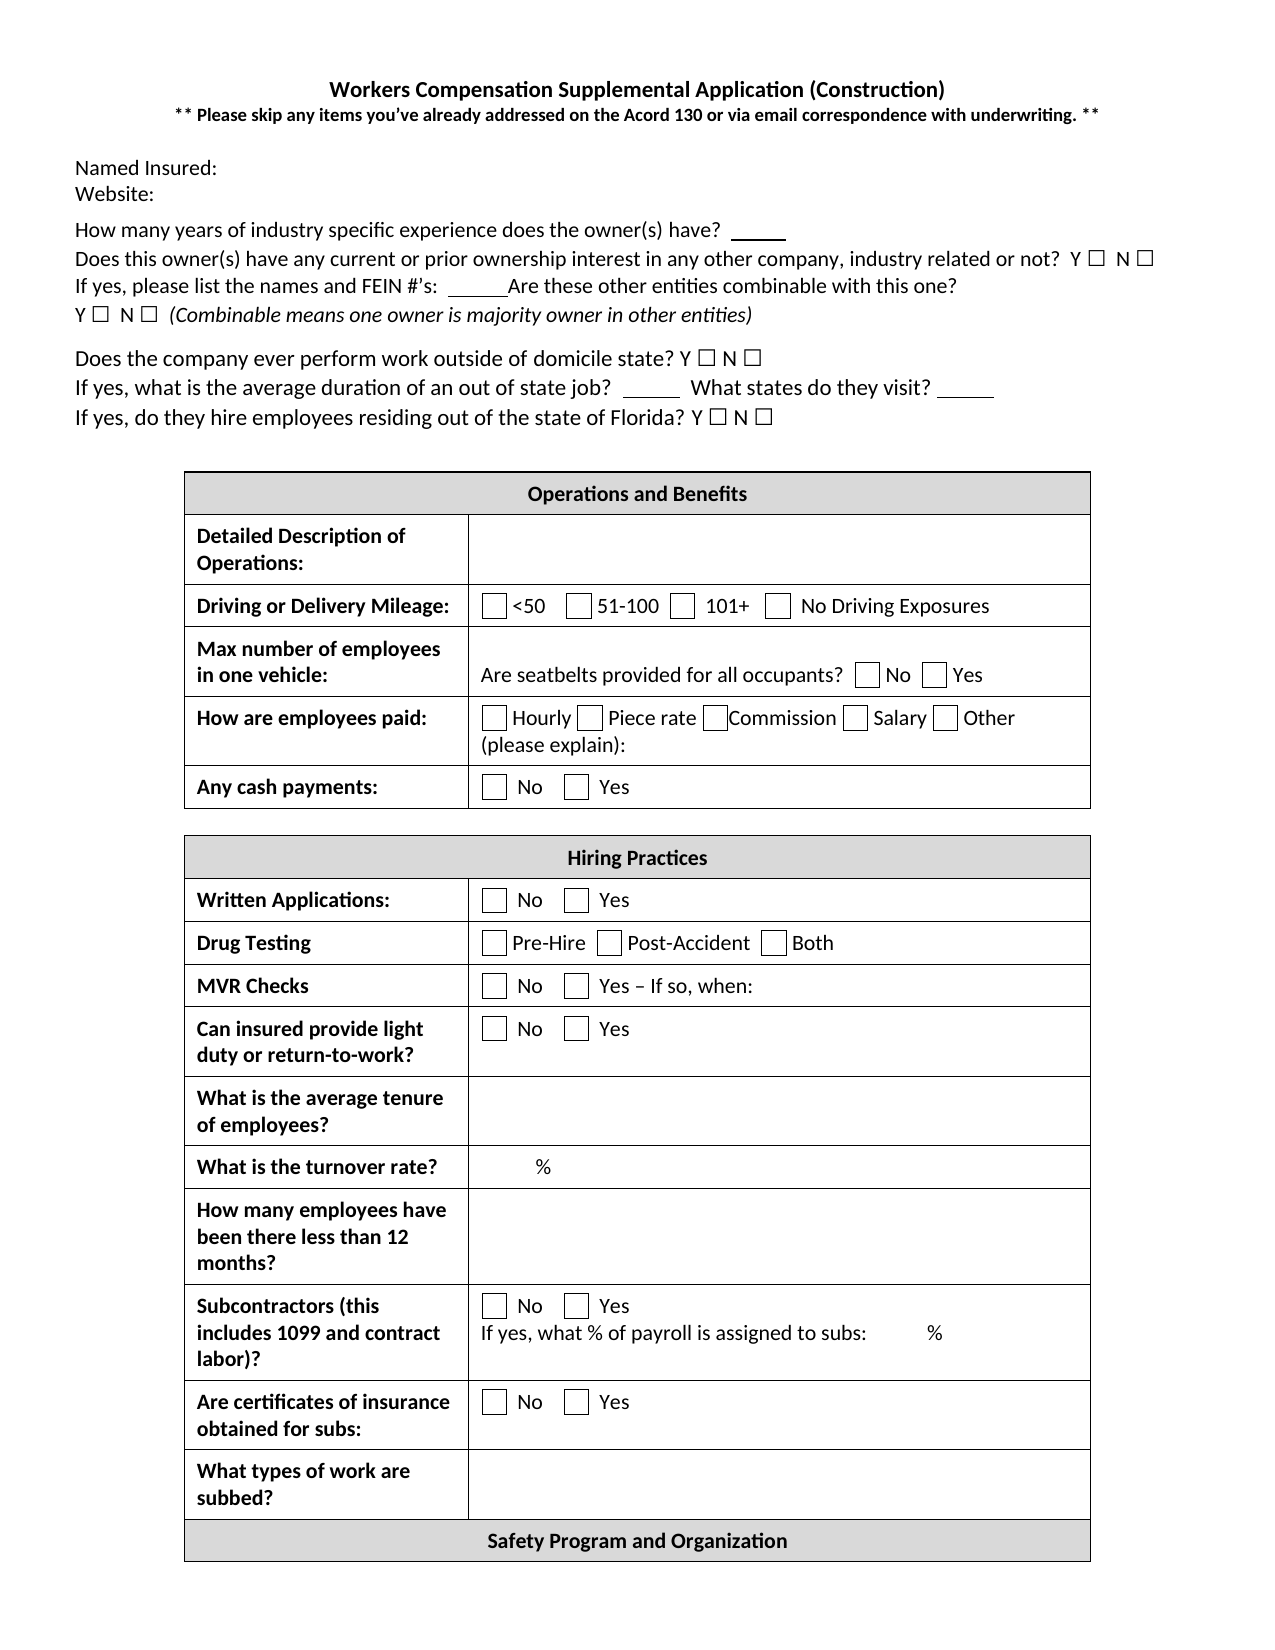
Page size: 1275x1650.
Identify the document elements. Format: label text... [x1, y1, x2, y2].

text If yes, what is the average duration of an out of state job? What states do they visit? [75, 373, 1200, 401]
table_cell Detailed Description of Operations: [185, 515, 468, 583]
table_cell No Yes [469, 1381, 1090, 1449]
table_cell No Yes [469, 879, 1090, 921]
table_cell Hourly Piece rate Commission Salary Other (please explain): [469, 697, 1090, 765]
table_cell [469, 515, 1090, 583]
table_cell Drug Testing [185, 922, 468, 963]
table_cell No Yes If yes, what % of payroll is assigned to subs: % [469, 1285, 1090, 1380]
table_cell MVR Checks [185, 965, 468, 1006]
table_cell <50 51-100 101+ No Driving Exposures [469, 585, 1090, 626]
table_cell What is the average tenure of employees? [185, 1077, 468, 1145]
table_cell What types of work are subbed? [185, 1450, 468, 1518]
table_cell [469, 1450, 1090, 1518]
table_cell No Yes [469, 766, 1090, 808]
table_cell How many employees have been there less than 12 months? [185, 1189, 468, 1284]
text If yes, do they hire employees residing out of the state of Florida? Y N [75, 401, 1200, 432]
table_cell No Yes [469, 1007, 1090, 1076]
table_cell Driving or Delivery Mileage: [185, 585, 468, 626]
table_cell [469, 1077, 1090, 1145]
table_cell Are seatbelts provided for all occupants? No Yes [469, 627, 1090, 696]
text ** Please skip any items you’ve already addressed on the Acord 130 or via email correspondence with underwriting. ** [75, 103, 1200, 126]
text Workers Compensation Supplemental Application (Construction) [75, 75, 1200, 103]
table_cell How are employees paid: [185, 697, 468, 765]
table_cell Pre-Hire Post-Accident Both [469, 922, 1090, 963]
table_cell Can insured provide light duty or return-to-work? [185, 1007, 468, 1076]
table_cell Any cash payments: [185, 766, 468, 808]
text Website: [75, 181, 1200, 207]
table_cell Subcontractors (this includes 1099 and contract labor)? [185, 1285, 468, 1380]
table_cell No Yes – If so, when: [469, 965, 1090, 1006]
text If yes, please list the names and FEIN #’s: Are these other entities combinable with this one? Y N (Combinable means one owner is majority owner in other entities) [75, 273, 1200, 329]
table_header Hiring Practices [185, 836, 1090, 878]
table_cell Safety Program and Organization [185, 1520, 1090, 1561]
table_header Operations and Benefits [185, 473, 1090, 514]
text How many years of industry specific experience does the owner(s) have? [75, 216, 1200, 243]
text Does the company ever perform work outside of domicile state? Y N [75, 342, 1200, 373]
table_cell Max number of employees in one vehicle: [185, 627, 468, 696]
table_cell Written Applications: [185, 879, 468, 921]
text Named Insured: [75, 154, 1200, 181]
table_cell Are certificates of insurance obtained for subs: [185, 1381, 468, 1449]
table_cell [469, 1189, 1090, 1284]
table_cell % [469, 1146, 1090, 1188]
text Does this owner(s) have any current or prior ownership interest in any other company, industry related or not? Y N [75, 243, 1200, 273]
table_cell What is the turnover rate? [185, 1146, 468, 1188]
